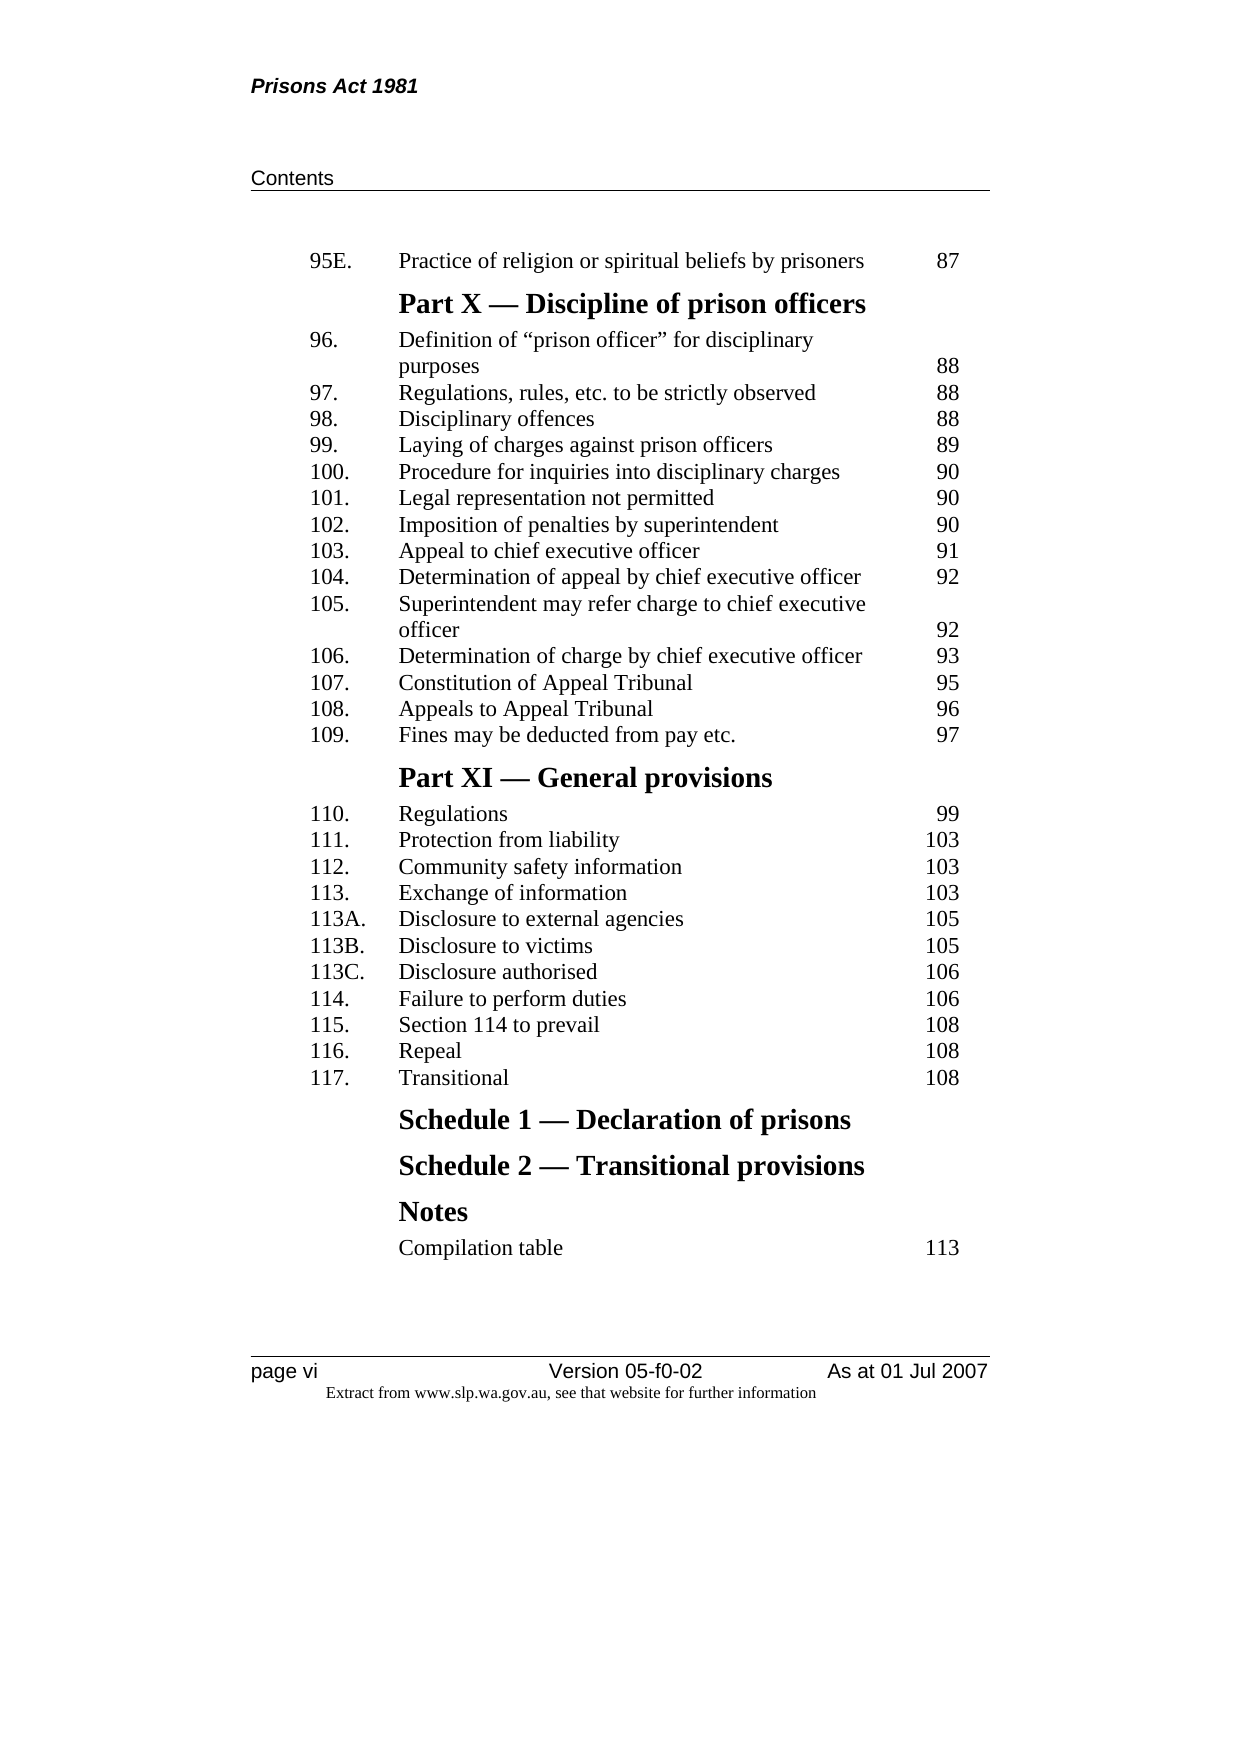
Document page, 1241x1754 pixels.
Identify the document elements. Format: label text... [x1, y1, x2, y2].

text 114. Failure to perform duties 106 [309, 984, 872, 1011]
text Schedule 1 — Declaration of prisons [398, 1102, 872, 1136]
text 96. Definition of “prison officer” for disciplinary purposes 88 [309, 326, 872, 379]
text Notes [398, 1194, 872, 1228]
text 103. Appeal to chief executive officer 91 [309, 537, 872, 563]
text 95E. Practice of religion or spiritual beliefs by prisoners 87 [309, 247, 872, 274]
text 113C. Disclosure authorised 106 [309, 958, 872, 984]
text Schedule 2 — Transitional provisions [398, 1148, 872, 1182]
text 109. Fines may be deducted from pay etc. 97 [309, 721, 872, 748]
text 112. Community safety information 103 [309, 853, 872, 879]
text 116. Repeal 108 [309, 1037, 872, 1064]
text 110. Regulations 99 [309, 800, 872, 826]
text 97. Regulations, rules, etc. to be strictly observed 88 [309, 379, 872, 405]
text 113. Exchange of information 103 [309, 879, 872, 906]
text 98. Disciplinary offences 88 [309, 405, 872, 432]
text Part XI — General provisions [398, 760, 872, 794]
text 113A. Disclosure to external agencies 105 [309, 906, 872, 932]
text 106. Determination of charge by chief executive officer 93 [309, 642, 872, 669]
text 107. Constitution of Appeal Tribunal 95 [309, 669, 872, 695]
text Part X — Discipline of prison officers [398, 286, 872, 320]
text 105. Superintendent may refer charge to chief executive officer 92 [309, 590, 872, 642]
text Compilation table 113 [309, 1234, 872, 1261]
text 100. Procedure for inquiries into disciplinary charges 90 [309, 458, 872, 484]
text 111. Protection from liability 103 [309, 826, 872, 853]
text 104. Determination of appeal by chief executive officer 92 [309, 563, 872, 590]
text 117. Transitional 108 [309, 1064, 872, 1090]
text 108. Appeals to Appeal Tribunal 96 [309, 695, 872, 721]
text 102. Imposition of penalties by superintendent 90 [309, 511, 872, 537]
text 113B. Disclosure to victims 105 [309, 932, 872, 958]
text 99. Laying of charges against prison officers 89 [309, 432, 872, 458]
text 115. Section 114 to prevail 108 [309, 1011, 872, 1037]
text 101. Legal representation not permitted 90 [309, 484, 872, 511]
